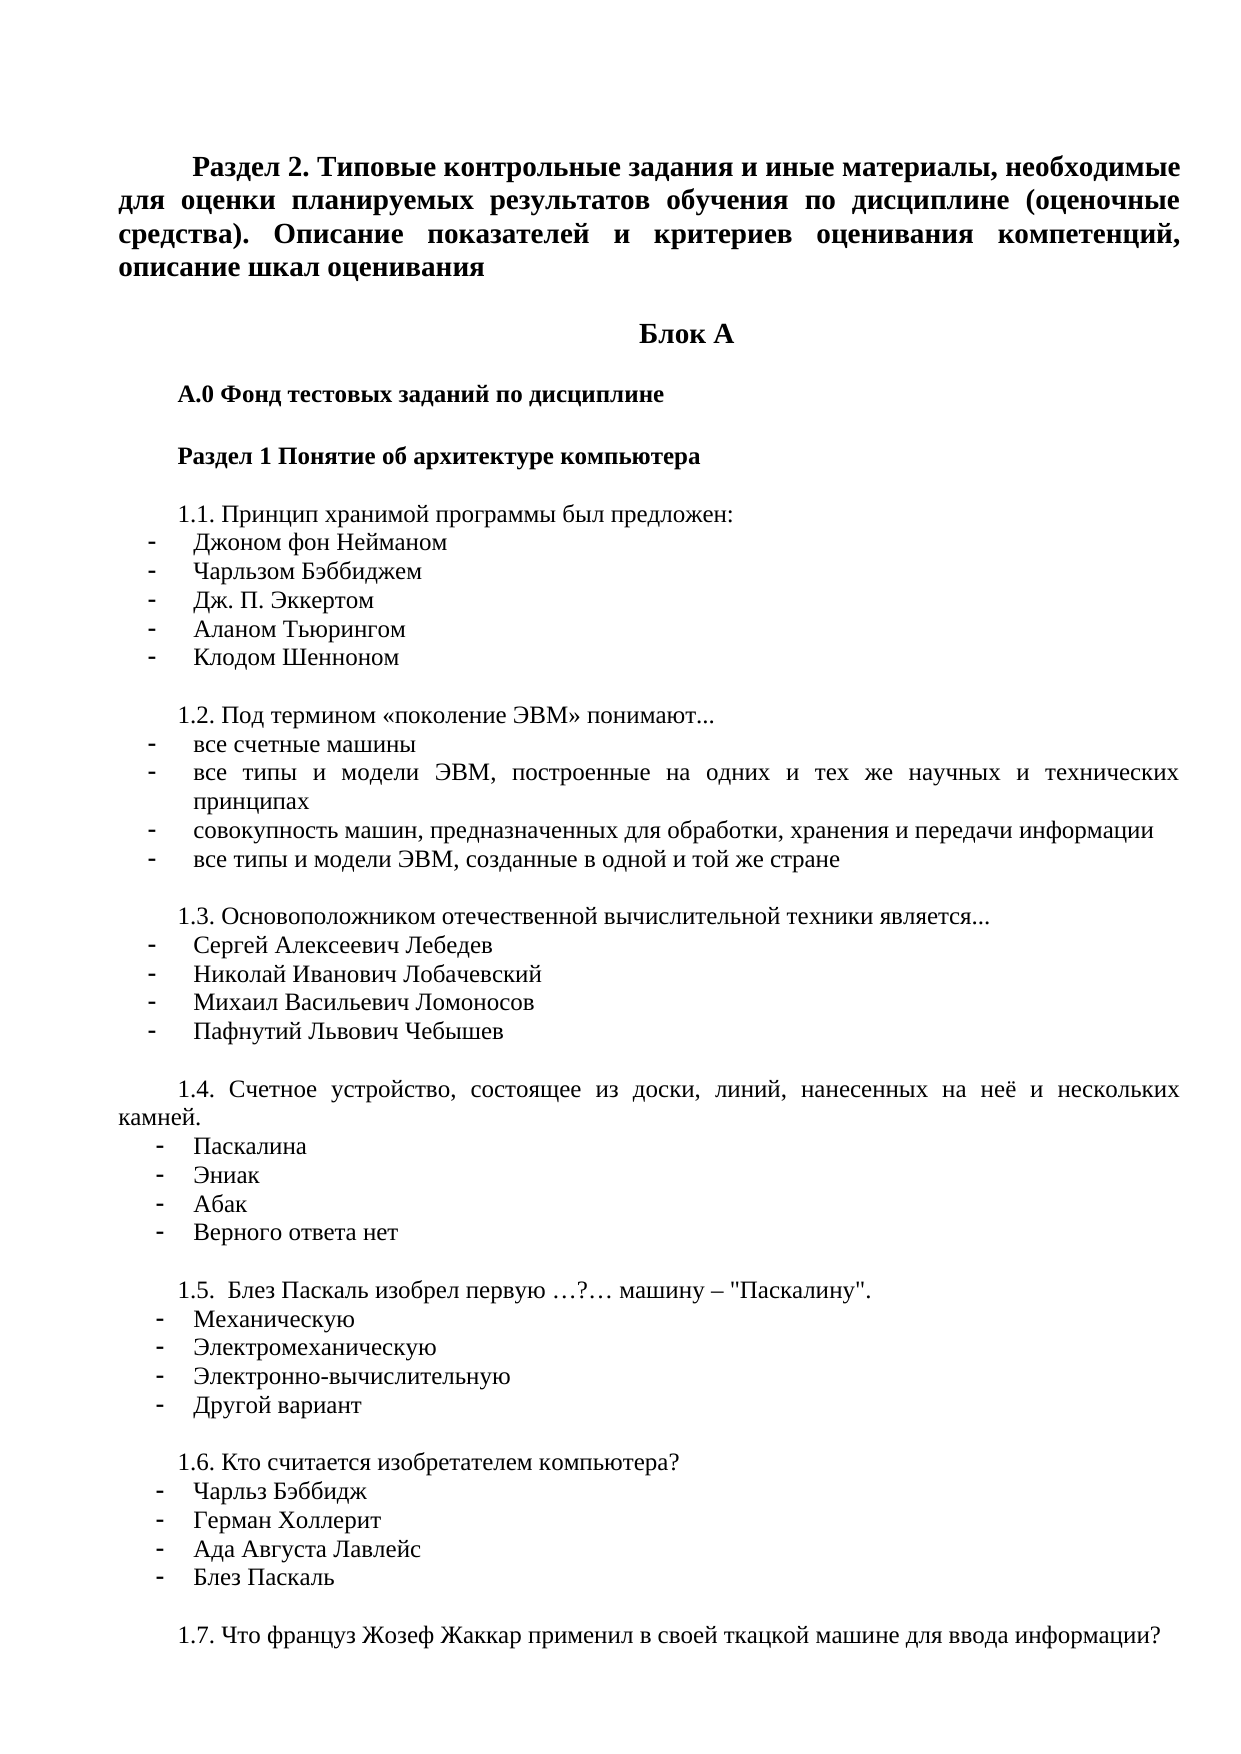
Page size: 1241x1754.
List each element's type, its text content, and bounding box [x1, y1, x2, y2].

text 1.3. Основоположником отечественной вычислительной техники является... [118, 901, 1181, 930]
list Михаил Васильевич Ломоносов [148, 987, 1181, 1016]
list Абак [156, 1189, 1181, 1217]
text 1.4. Cчетное устройство, состоящее из доски, линий, нанесенных на неё и нескольких камней. [118, 1074, 1181, 1131]
list Дж. П. Эккертом [148, 585, 1181, 614]
list Клодом Шенноном [148, 642, 1181, 671]
list совокупность машин, предназначенных для обработки, хранения и передачи информации [148, 815, 1181, 844]
list Николай Иванович Лобачевский [148, 959, 1181, 987]
text 1.6. Кто считается изобретателем компьютера? [118, 1447, 1181, 1476]
list Герман Холлерит [156, 1505, 1181, 1534]
list Блез Паскаль [156, 1562, 1181, 1591]
text Блок А [118, 317, 1181, 350]
list Электромеханическую [156, 1332, 1181, 1361]
list Эниак [156, 1160, 1181, 1189]
list Механическую [156, 1304, 1181, 1332]
list Аланом Тьюрингом [148, 614, 1181, 642]
text 1.5. Блез Паскаль изобрел первую …?… машину – "Паскалину". [118, 1275, 1181, 1304]
list Верного ответа нет [156, 1217, 1181, 1246]
list Сергей Алексеевич Лебедев [148, 930, 1181, 959]
text Раздел 2. Типовые контрольные задания и иные материалы, необходимые для оценки планируемых результатов обучения по дисциплине (оценочные средства). Описание показателей и критериев оценивания компетенций, описание шкал оценивания [118, 149, 1181, 283]
text 1.7. Что француз Жозеф Жаккар применил в своей ткацкой машине для ввода информации? [118, 1620, 1181, 1649]
list все типы и модели ЭВМ, созданные в одной и той же стране [148, 844, 1181, 872]
list Джоном фон Нейманом [148, 527, 1181, 556]
text Раздел 1 Понятие об архитектуре компьютера [118, 441, 1181, 470]
list Паскалина [156, 1131, 1181, 1160]
list Ада Августа Лавлейс [156, 1534, 1181, 1562]
text 1.2. Под термином «поколение ЭВМ» понимают... [118, 700, 1181, 729]
text 1.1. Принцип хранимой программы был предложен: [118, 499, 1181, 527]
list все типы и модели ЭВМ, построенные на одних и тех же научных и технических принципах [148, 757, 1181, 815]
list Электронно-вычислительную [156, 1361, 1181, 1390]
list Чарльзом Бэббиджем [148, 556, 1181, 585]
list Другой вариант [156, 1390, 1181, 1419]
list Чарльз Бэббидж [156, 1476, 1181, 1505]
text А.0 Фонд тестовых заданий по дисциплине [118, 379, 1181, 408]
list Пафнутий Львович Чебышев [148, 1016, 1181, 1045]
list все счетные машины [148, 729, 1181, 757]
